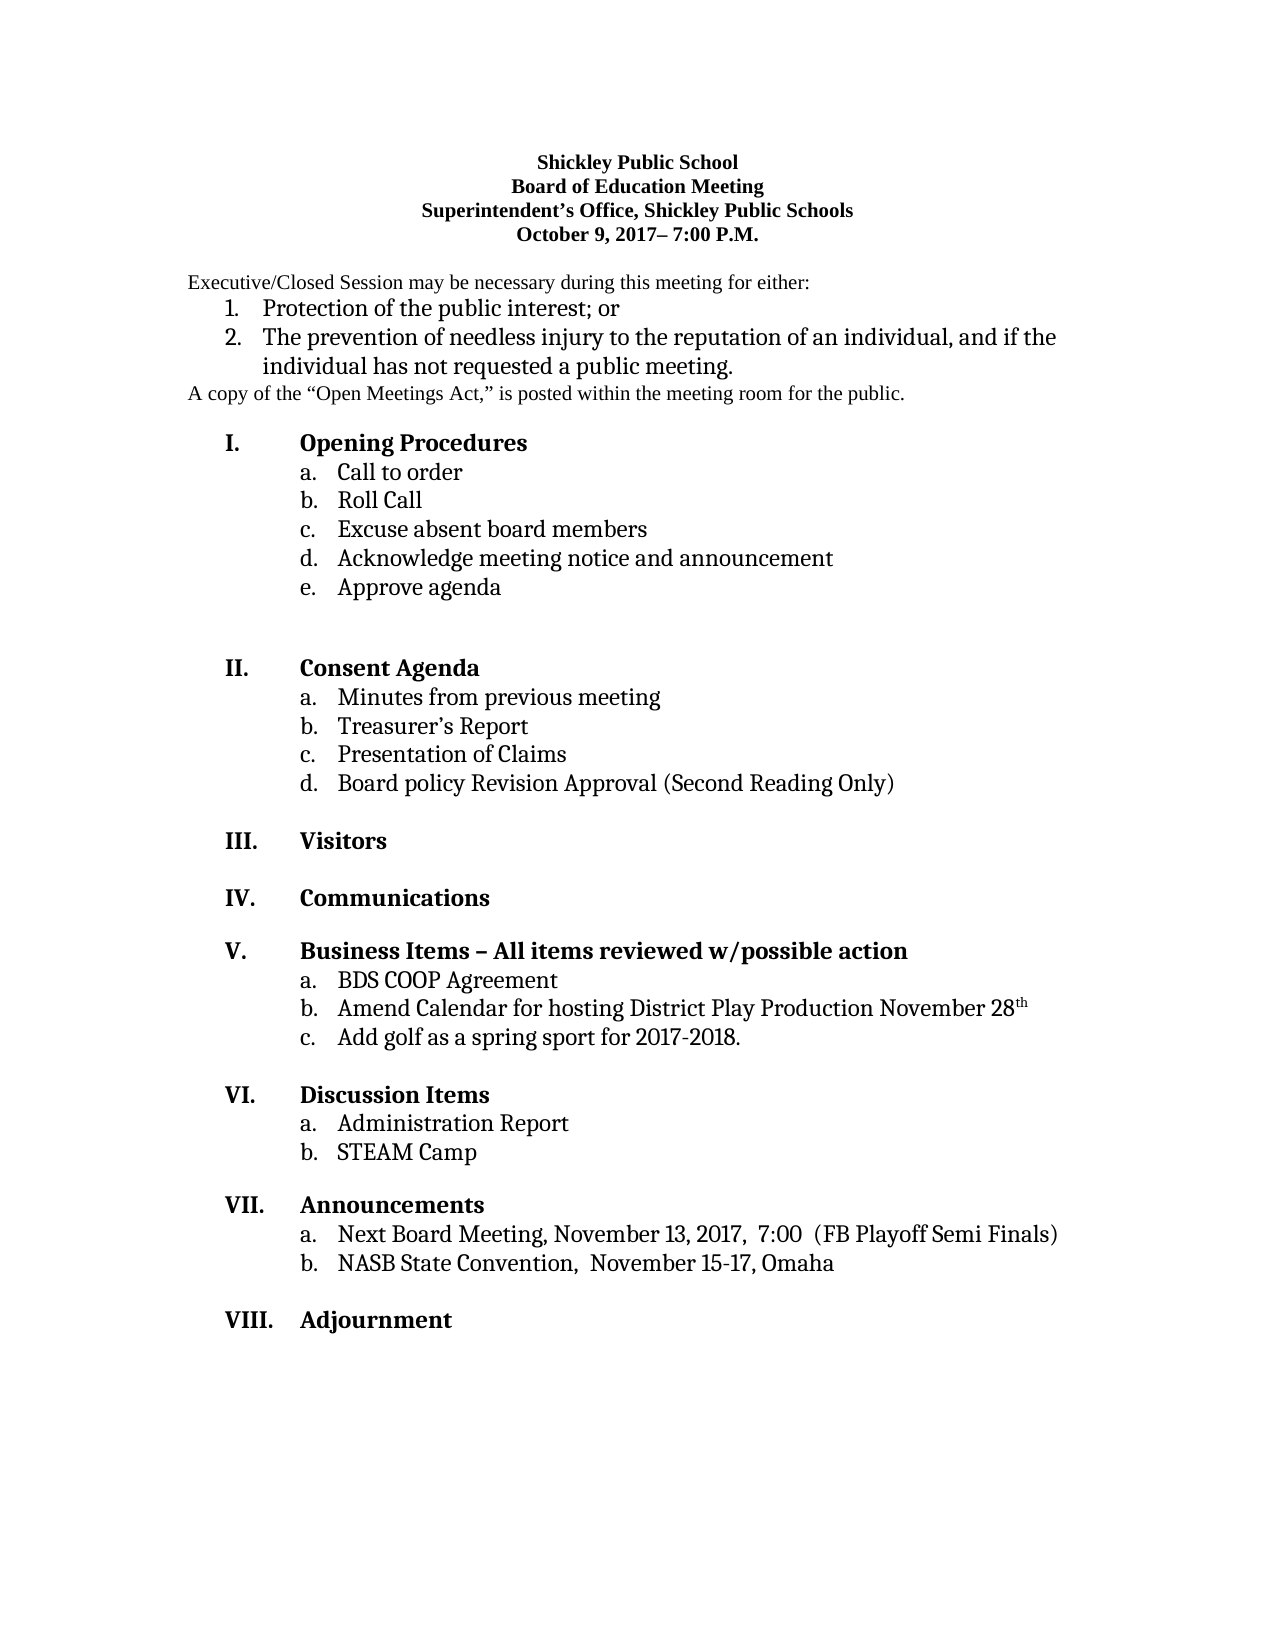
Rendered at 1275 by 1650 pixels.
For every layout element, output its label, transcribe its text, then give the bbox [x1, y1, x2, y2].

list Communications [225, 884, 1087, 913]
list The prevention of needless injury to the reputation of an individual, and if the individual has not requested a public meeting. [225, 323, 1087, 381]
list BDS COOP Agreement [300, 966, 1087, 994]
list Announcements [225, 1191, 1087, 1220]
list Excuse absent board members [300, 515, 1087, 544]
list Add golf as a spring sport for 2017-2018. [300, 1023, 1087, 1052]
text October 9, 2017– 7:00 P.M. [187, 222, 1087, 246]
list Approve agenda [300, 572, 1087, 601]
list Minutes from previous meeting [300, 683, 1087, 712]
list Treasurer’s Report [300, 712, 1087, 740]
list Presentation of Claims [300, 740, 1087, 769]
list Administration Report [300, 1109, 1087, 1138]
list NASB State Convention, November 15-17, Omaha [300, 1248, 1087, 1277]
text Superintendent’s Office, Shickley Public Schools [187, 198, 1087, 222]
list Adjournment [225, 1306, 1087, 1335]
list Business Items – All items reviewed w/possible action [225, 937, 1087, 966]
list Board policy Revision Approval (Second Reading Only) [300, 769, 1087, 798]
list Amend Calendar for hosting District Play Production November 28th [300, 994, 1087, 1023]
text Executive/Closed Session may be necessary during this meeting for either: [187, 270, 1087, 294]
list Acknowledge meeting notice and announcement [300, 544, 1087, 572]
list Visitors [225, 827, 1087, 855]
list Consent Agenda [225, 654, 1087, 683]
list Opening Procedures [225, 429, 1087, 457]
list Protection of the public interest; or [225, 294, 1087, 323]
list Discussion Items [225, 1081, 1087, 1109]
text A copy of the “Open Meetings Act,” is posted within the meeting room for the public. [187, 381, 1087, 405]
text Shickley Public School [187, 150, 1087, 174]
list Roll Call [300, 486, 1087, 515]
list STEAM Camp [300, 1138, 1087, 1167]
list Next Board Meeting, November 13, 2017, 7:00 (FB Playoff Semi Finals) [300, 1220, 1087, 1248]
text Board of Education Meeting [187, 174, 1087, 198]
list Call to order [300, 457, 1087, 486]
